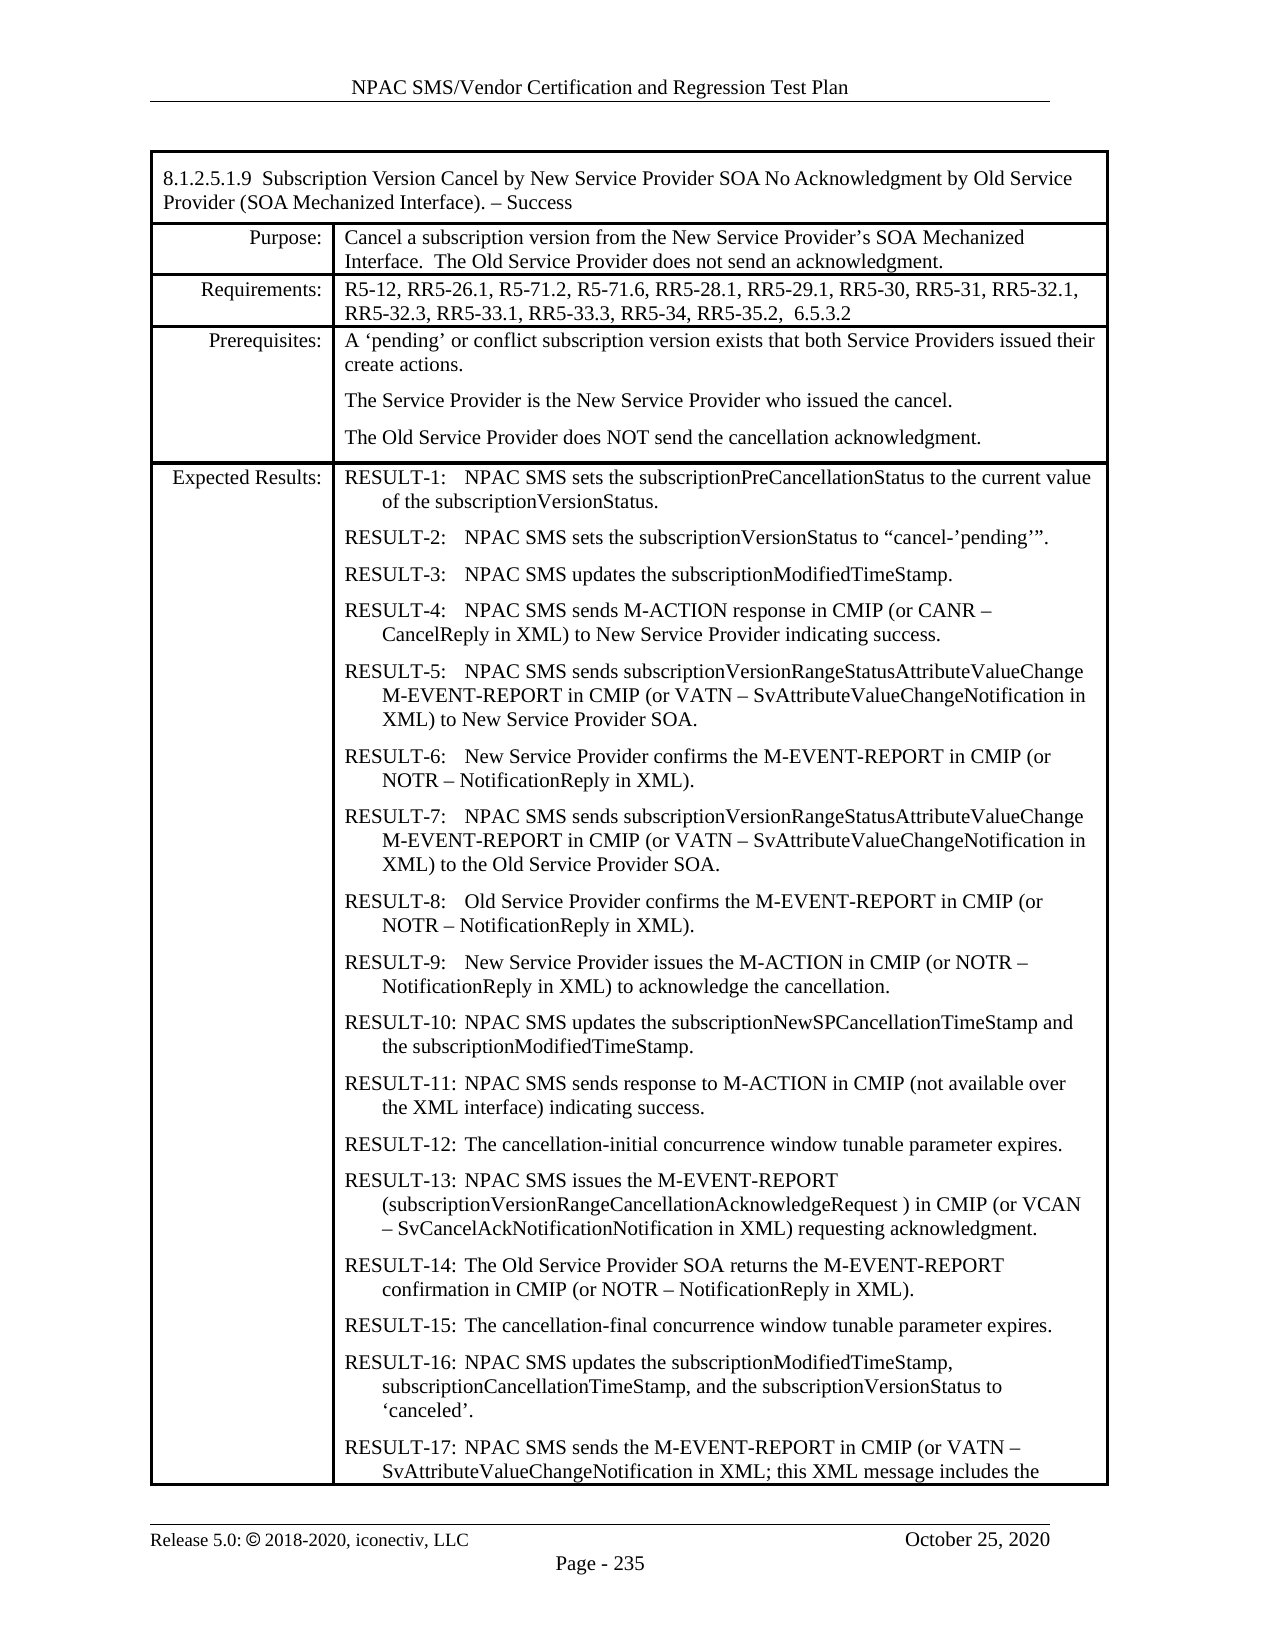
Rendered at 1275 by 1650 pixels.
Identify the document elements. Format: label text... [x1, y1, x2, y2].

table_cell R5-12, RR5-26.1, R5-71.2, R5-71.6, RR5-28.1, RR5-29.1, RR5-30, RR5-31, RR5-32.1, RR5-32.3, RR5-33.1, RR5-33.3, RR5-34, RR5-35.2, 6.5.3.2 [335, 276, 1106, 324]
table_cell Cancel a subscription version from the New Service Provider’s SOA Mechanized Interface. The Old Service Provider does not send an acknowledgment. [335, 225, 1106, 273]
table_cell A ‘pending’ or conflict subscription version exists that both Service Providers issued their create actions. The Service Provider is the New Service Provider who issued the cancel. The Old Service Provider does NOT send the cancellation acknowledgment. [335, 328, 1106, 461]
table_cell Prerequisites: [153, 328, 332, 461]
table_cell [335, 465, 1106, 1483]
table_cell Expected Results: [153, 465, 332, 1483]
table_cell Requirements: [153, 276, 332, 324]
table_cell Purpose: [153, 225, 332, 273]
table_header 8.1.2.5.1.9 Subscription Version Cancel by New Service Provider SOA No Acknowledgment by Old Service Provider (SOA Mechanized Interface). – Success [153, 153, 1106, 222]
